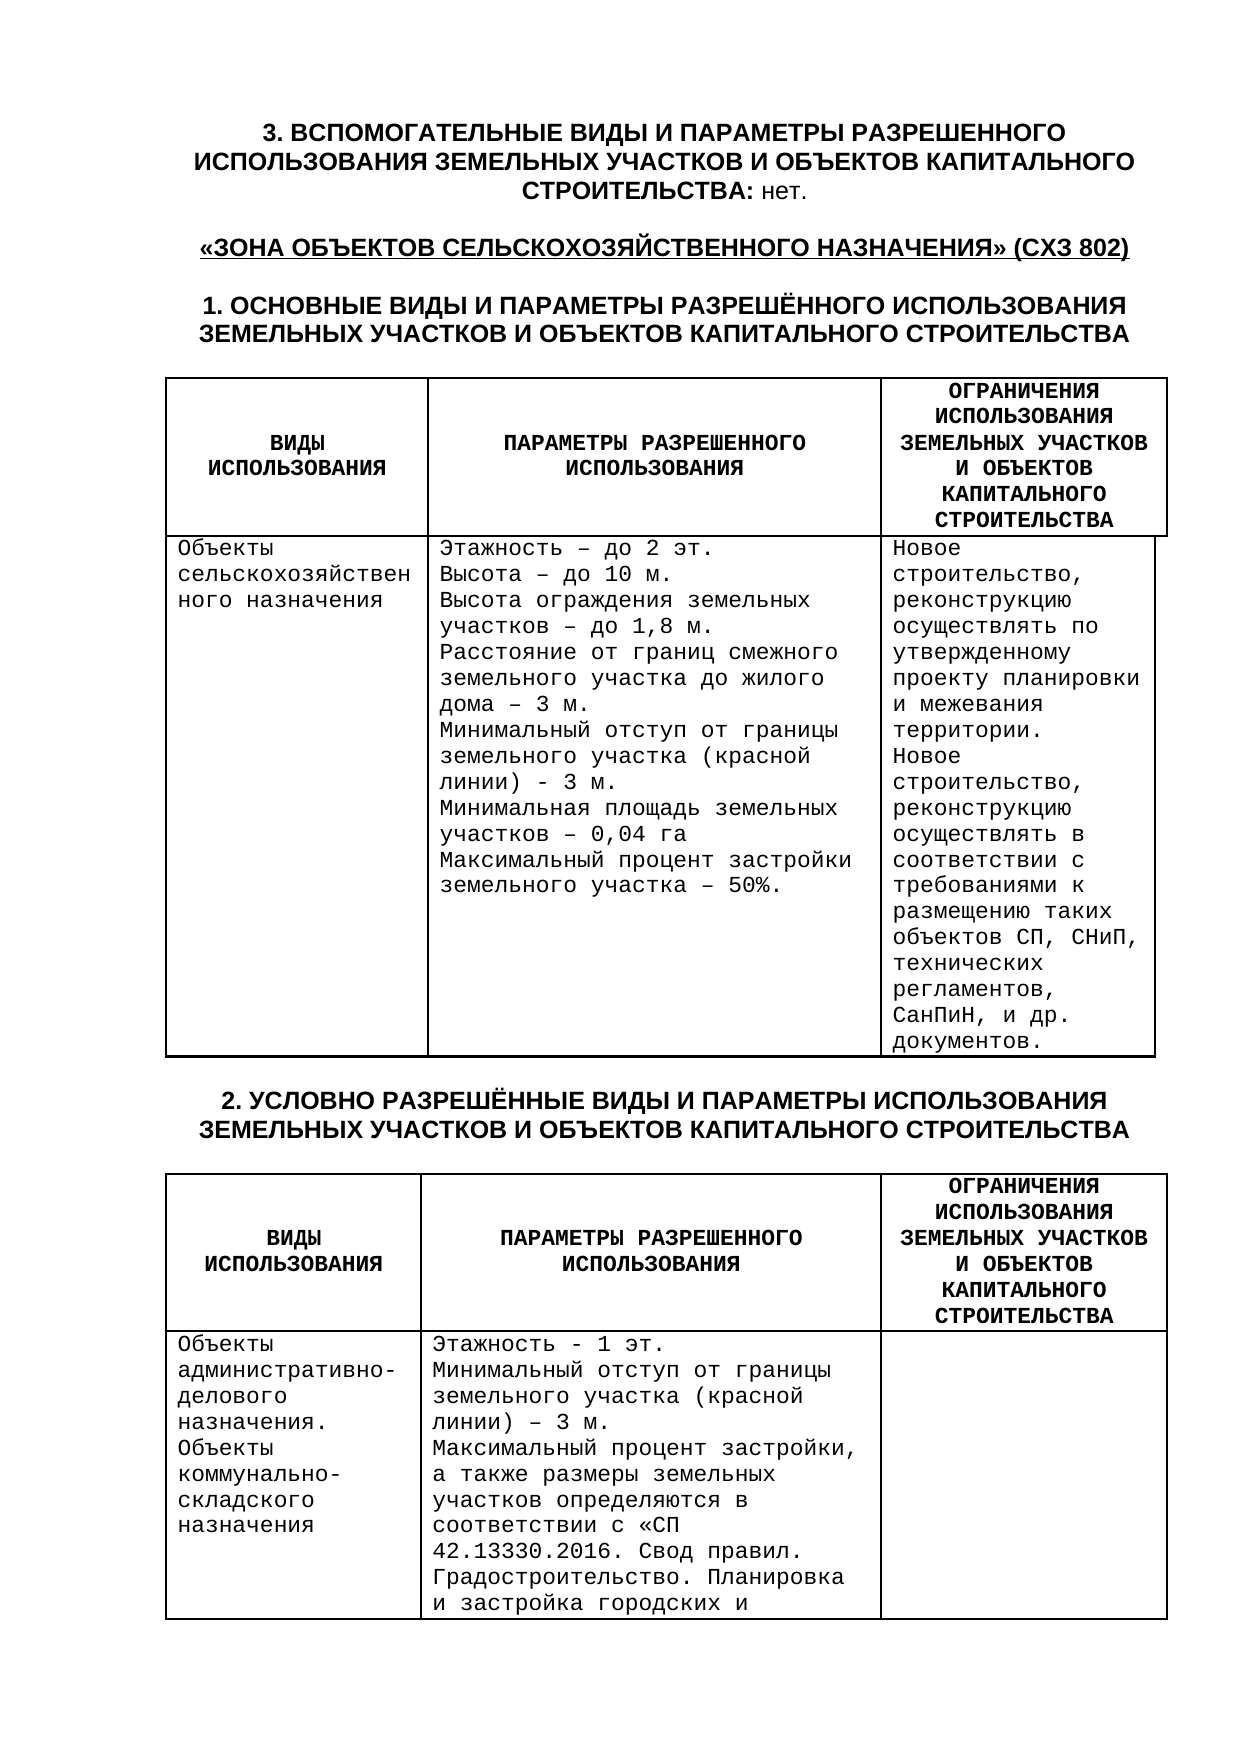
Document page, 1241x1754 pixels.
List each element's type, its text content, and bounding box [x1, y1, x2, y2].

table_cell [167, 1332, 420, 1618]
text 2. УСЛОВНО РАЗРЕШЁННЫЕ ВИДЫ И ПАРАМЕТРЫ ИСПОЛЬЗОВАНИЯ ЗЕМЕЛЬНЫХ УЧАСТКОВ И ОБЪЕКТОВ КАПИТАЛЬНОГО СТРОИТЕЛЬСТВА [177, 1086, 1152, 1144]
text 3. ВСПОМОГАТЕЛЬНЫЕ ВИДЫ И ПАРАМЕТРЫ РАЗРЕШЕННОГО ИСПОЛЬЗОВАНИЯ ЗЕМЕЛЬНЫХ УЧАСТКОВ И ОБЪЕКТОВ КАПИТАЛЬНОГО СТРОИТЕЛЬСТВА: нет. [177, 118, 1152, 204]
table_cell [882, 1332, 1166, 1618]
table_header ВИДЫ ИСПОЛЬЗОВАНИЯ [167, 1175, 420, 1330]
table_cell Объекты сельскохозяйственного назначения [167, 537, 427, 1055]
text «ЗОНА ОБЪЕКТОВ СЕЛЬСКОХОЗЯЙСТВЕННОГО НАЗНАЧЕНИЯ» (СХЗ 802) [177, 233, 1152, 262]
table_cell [422, 1332, 880, 1618]
table_header ОГРАНИЧЕНИЯ ИСПОЛЬЗОВАНИЯ ЗЕМЕЛЬНЫХ УЧАСТКОВ И ОБЪЕКТОВ КАПИТАЛЬНОГО СТРОИТЕЛЬСТВА [882, 379, 1166, 534]
table_cell Новое строительство, реконструкцию осуществлять по утвержденному проекту планировки и межевания территории. Новое строительство, реконструкцию осуществлять в соответствии с требованиями к размещению таких объектов СП, СНиП, технических регламентов, СанПиН, и др. документов. [882, 537, 1154, 1055]
text 1. ОСНОВНЫЕ ВИДЫ И ПАРАМЕТРЫ РАЗРЕШЁННОГО ИСПОЛЬЗОВАНИЯ ЗЕМЕЛЬНЫХ УЧАСТКОВ И ОБЪЕКТОВ КАПИТАЛЬНОГО СТРОИТЕЛЬСТВА [177, 291, 1152, 348]
table_header ПАРАМЕТРЫ РАЗРЕШЕННОГО ИСПОЛЬЗОВАНИЯ [429, 379, 880, 534]
table_header ВИДЫ ИСПОЛЬЗОВАНИЯ [167, 379, 427, 534]
table_cell Этажность – до 2 эт. Высота – до 10 м. Высота ограждения земельных участков – до 1,8 м. Расстояние от границ смежного земельного участка до жилого дома – 3 м. Минимальный отступ от границы земельного участка (красной линии) - 3 м. Минимальная площадь земельных участков – 0,04 га Максимальный процент застройки земельного участка – 50%. [429, 537, 880, 1055]
table_header ОГРАНИЧЕНИЯ ИСПОЛЬЗОВАНИЯ ЗЕМЕЛЬНЫХ УЧАСТКОВ И ОБЪЕКТОВ КАПИТАЛЬНОГО СТРОИТЕЛЬСТВА [882, 1175, 1166, 1330]
table_header ПАРАМЕТРЫ РАЗРЕШЕННОГО ИСПОЛЬЗОВАНИЯ [422, 1175, 880, 1330]
